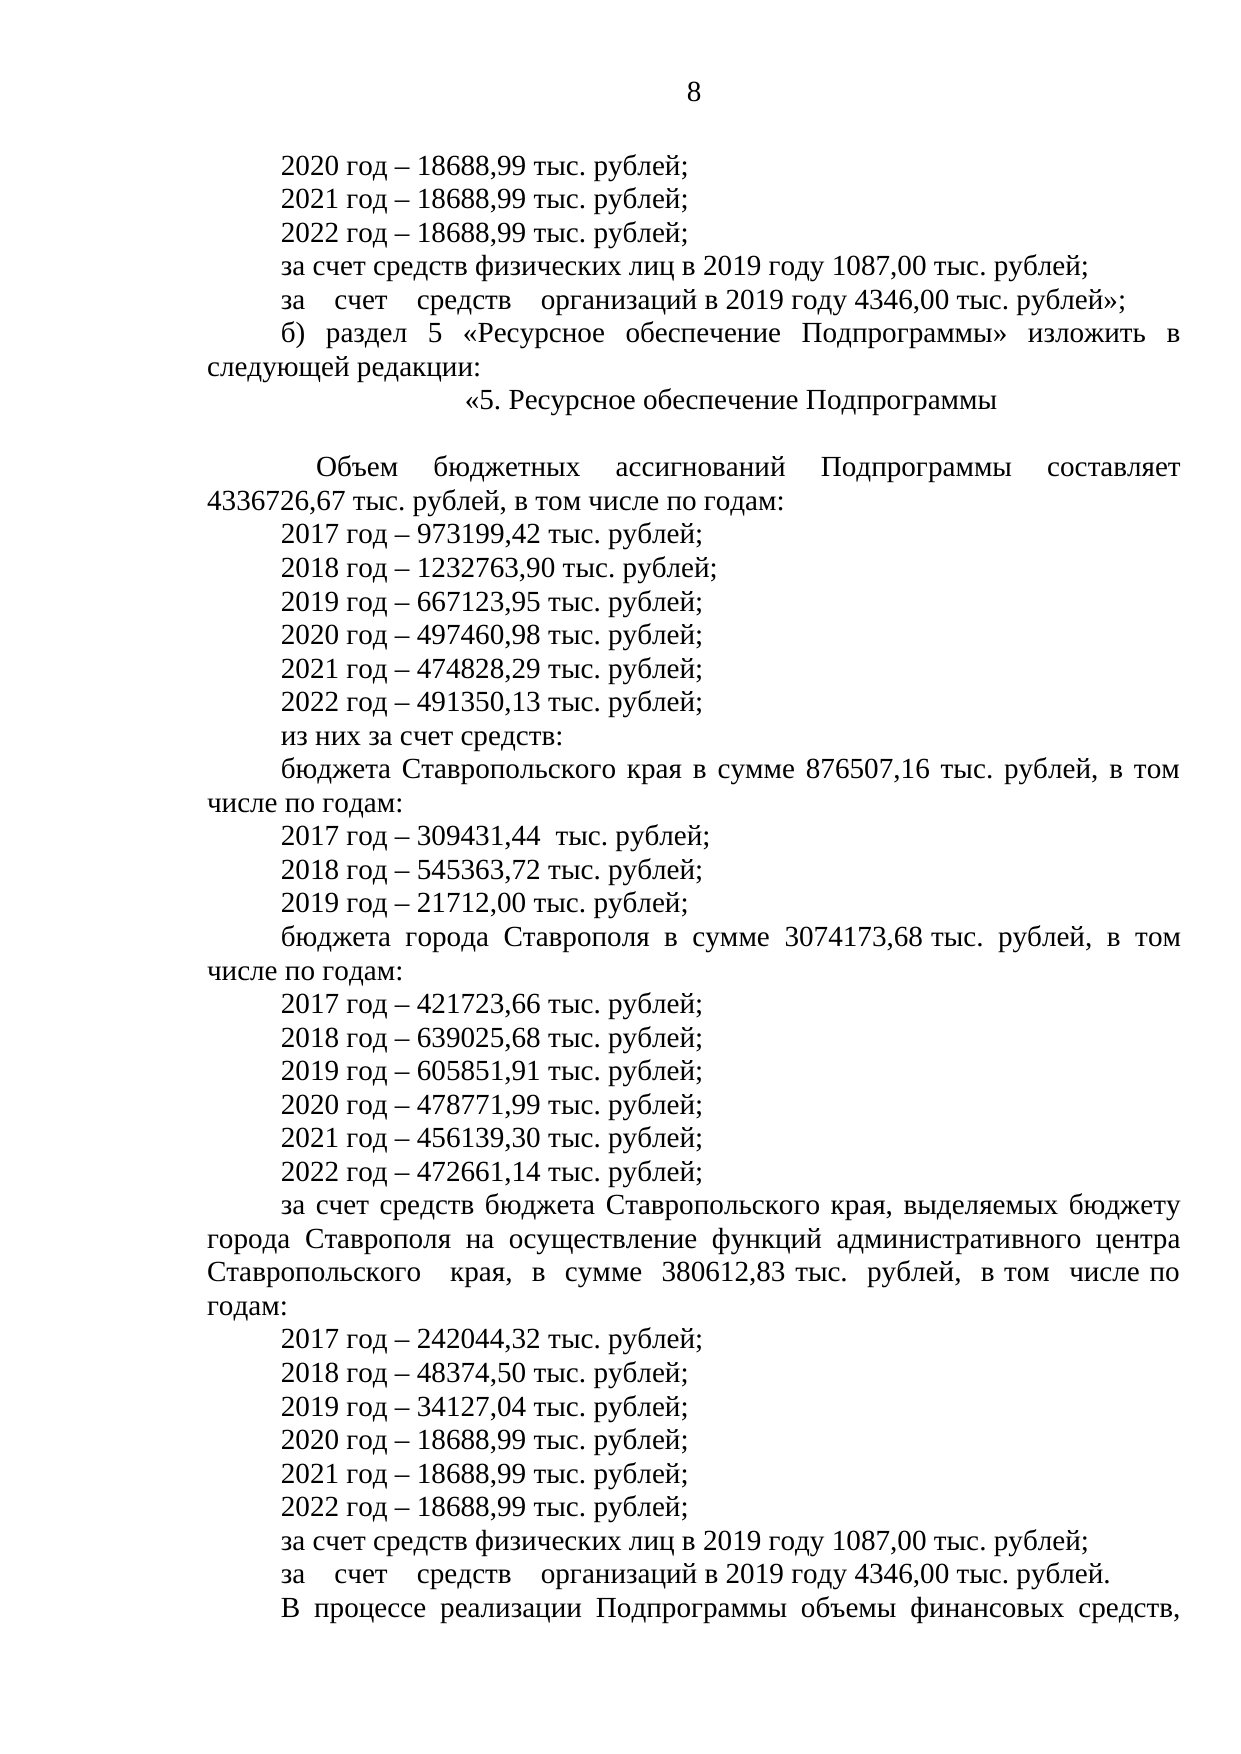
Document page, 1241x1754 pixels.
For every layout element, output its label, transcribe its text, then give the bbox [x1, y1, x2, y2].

text 2022 год – 491350,13 тыс. рублей; [207, 684, 1181, 718]
text бюджета Ставропольского края в сумме 876507,16 тыс. рублей, в том числе по годам: [207, 751, 1181, 818]
text 2018 год – 545363,72 тыс. рублей; [207, 852, 1181, 886]
text 2022 год – 18688,99 тыс. рублей; [207, 215, 1181, 248]
text 2017 год – 309431,44 тыс. рублей; [207, 818, 1181, 852]
text 2019 год – 667123,95 тыс. рублей; [207, 584, 1181, 617]
text 2021 год – 18688,99 тыс. рублей; [207, 181, 1181, 215]
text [207, 1590, 1181, 1623]
text 2021 год – 456139,30 тыс. рублей; [207, 1120, 1181, 1154]
text из них за счет средств: [207, 718, 1181, 751]
text «5. Ресурсное обеспечение Подпрограммы [207, 382, 1181, 416]
text 2020 год – 18688,99 тыс. рублей; [207, 148, 1181, 181]
text 2019 год – 21712,00 тыс. рублей; [207, 886, 1181, 919]
text б) раздел 5 «Ресурсное обеспечение Подпрограммы» изложить в следующей редакции: [207, 315, 1181, 382]
text 2017 год – 973199,42 тыс. рублей; [207, 517, 1181, 550]
text 2022 год – 18688,99 тыс. рублей; [207, 1489, 1181, 1523]
text 2022 год – 472661,14 тыс. рублей; [207, 1154, 1181, 1187]
text за счет средств физических лиц в 2019 году 1087,00 тыс. рублей; [207, 1523, 1181, 1556]
text 2020 год – 497460,98 тыс. рублей; [207, 617, 1181, 651]
text 2021 год – 474828,29 тыс. рублей; [207, 651, 1181, 684]
text 2017 год – 421723,66 тыс. рублей; [207, 986, 1181, 1020]
text 2019 год – 34127,04 тыс. рублей; [207, 1389, 1181, 1422]
text 2018 год – 48374,50 тыс. рублей; [207, 1355, 1181, 1389]
text 2017 год – 242044,32 тыс. рублей; [207, 1322, 1181, 1355]
text за счет средств организаций в 2019 году 4346,00 тыс. рублей»; [207, 282, 1181, 315]
text 2021 год – 18688,99 тыс. рублей; [207, 1456, 1181, 1489]
text бюджета города Ставрополя в сумме 3074173,68 тыс. рублей, в том числе по годам: [207, 919, 1181, 986]
text 2018 год – 1232763,90 тыс. рублей; [207, 550, 1181, 584]
text Объем бюджетных ассигнований Подпрограммы составляет 4336726,67 тыс. рублей, в том числе по годам: [207, 449, 1181, 517]
text 2018 год – 639025,68 тыс. рублей; [207, 1020, 1181, 1053]
text за счет средств организаций в 2019 году 4346,00 тыс. рублей. [207, 1556, 1181, 1590]
text 2020 год – 478771,99 тыс. рублей; [207, 1087, 1181, 1120]
text 2019 год – 605851,91 тыс. рублей; [207, 1053, 1181, 1087]
text 2020 год – 18688,99 тыс. рублей; [207, 1422, 1181, 1456]
text за счет средств бюджета Ставропольского края, выделяемых бюджету города Ставрополя на осуществление функций административного центра Ставропольского края, в сумме 380612,83 тыс. рублей, в том числе по годам: [207, 1187, 1181, 1322]
text за счет средств физических лиц в 2019 году 1087,00 тыс. рублей; [207, 248, 1181, 282]
